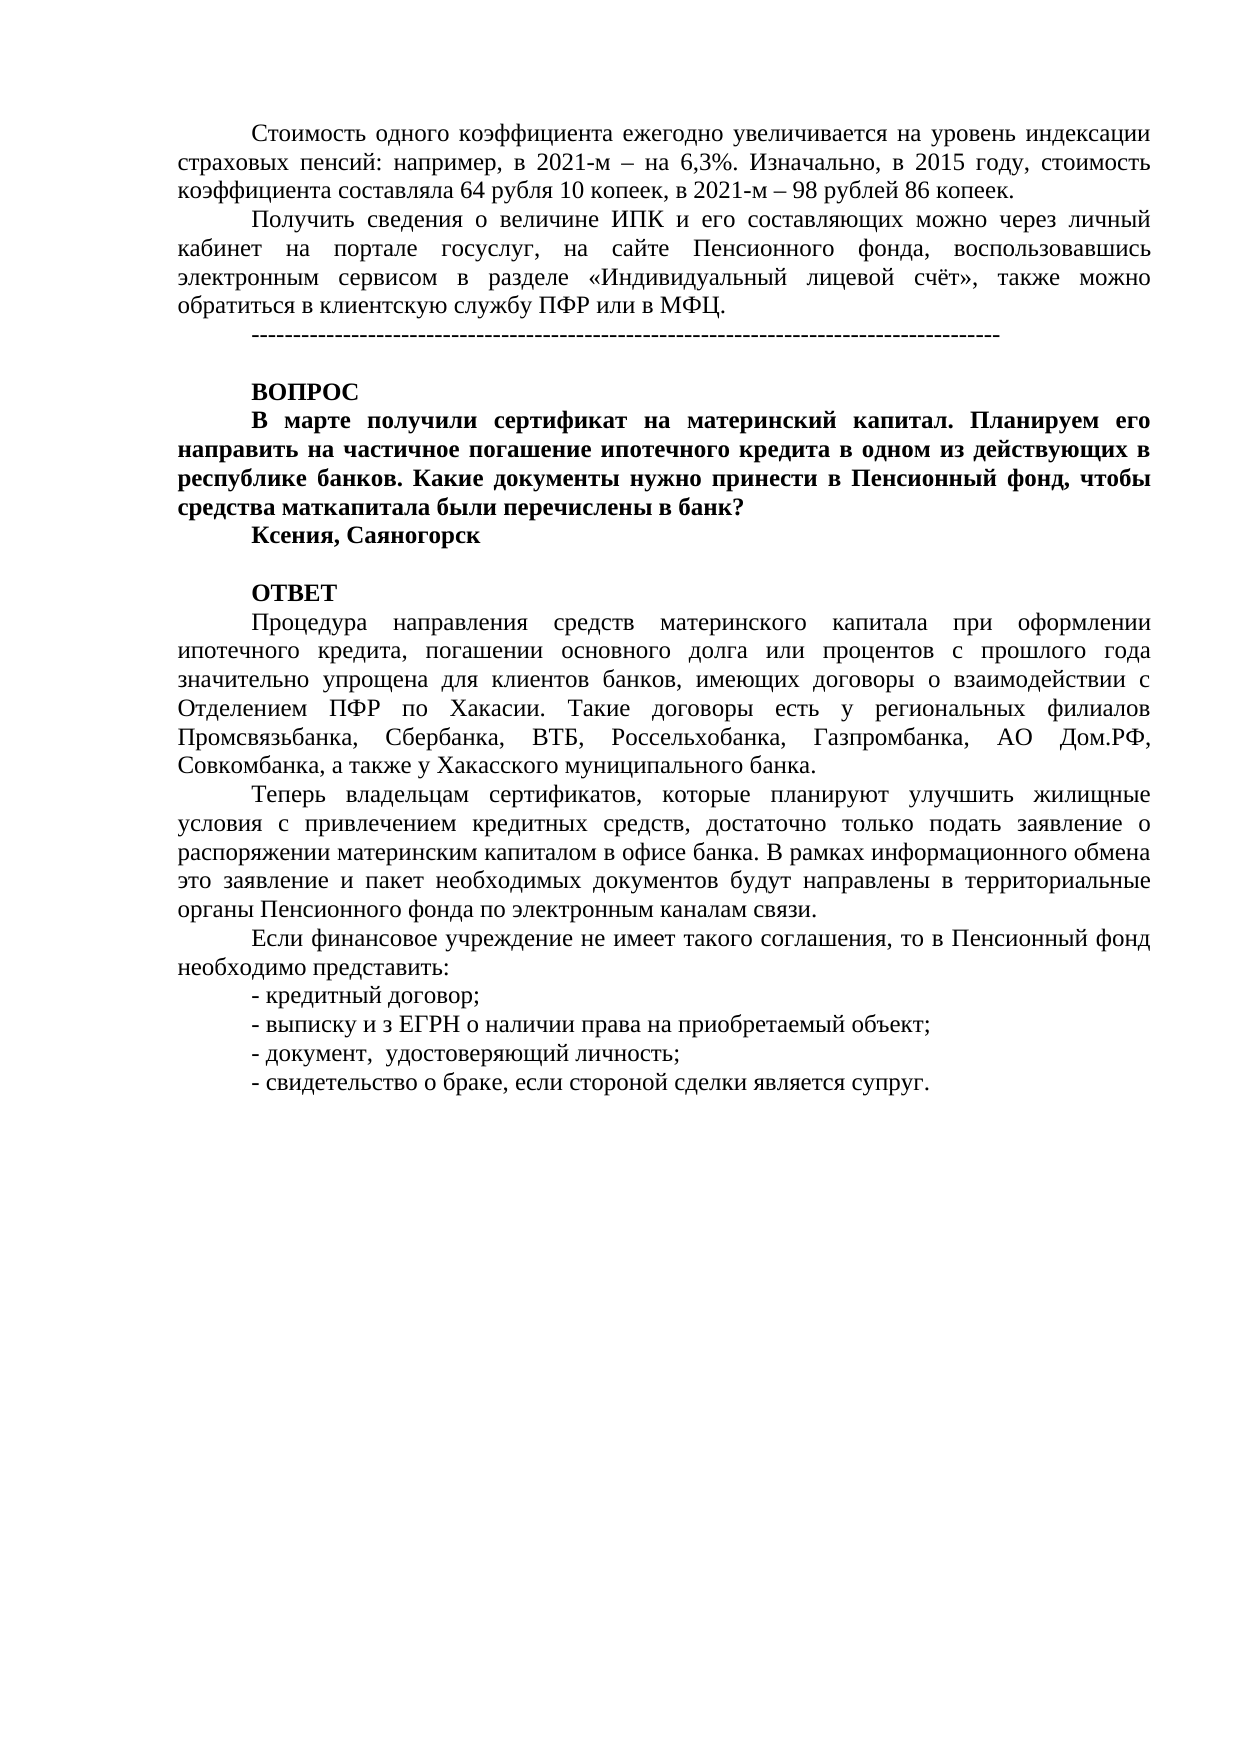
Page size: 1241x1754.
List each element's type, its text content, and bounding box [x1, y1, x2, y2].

text Стоимость одного коэффициента ежегодно увеличивается на уровень индексации страховых пенсий: например, в 2021-м – на 6,3%. Изначально, в 2015 году, стоимость коэффициента составляла 64 рубля 10 копеек, в 2021-м – 98 рублей 86 копеек. [177, 118, 1152, 204]
text - выписку и з ЕГРН о наличии права на приобретаемый объект; [177, 1009, 1152, 1038]
text В марте получили сертификат на материнский капитал. Планируем его направить на частичное погашение ипотечного кредита в одном из действующих в республике банков. Какие документы нужно принести в Пенсионный фонд, чтобы средства маткапитала были перечислены в банк? [177, 406, 1152, 521]
text ------------------------------------------------------------------------------------------ [177, 319, 1152, 348]
text - кредитный договор; [177, 981, 1152, 1009]
text Если финансовое учреждение не имеет такого соглашения, то в Пенсионный фонд необходимо представить: [177, 923, 1152, 981]
text - документ, удостоверяющий личность; [177, 1038, 1152, 1067]
text ВОПРОС [177, 377, 1152, 406]
text Ксения, Саяногорск [177, 521, 1152, 549]
text ОТВЕТ [177, 578, 1152, 607]
text Теперь владельцам сертификатов, которые планируют улучшить жилищные условия с привлечением кредитных средств, достаточно только подать заявление о распоряжении материнским капиталом в офисе банка. В рамках информационного обмена это заявление и пакет необходимых документов будут направлены в территориальные органы Пенсионного фонда по электронным каналам связи. [177, 779, 1152, 923]
text Процедура направления средств материнского капитала при оформлении ипотечного кредита, погашении основного долга или процентов с прошлого года значительно упрощена для клиентов банков, имеющих договоры о взаимодействии с Отделением ПФР по Хакасии. Такие договоры есть у региональных филиалов Промсвязьбанка, Сбербанка, ВТБ, Россельхобанка, Газпромбанка, АО Дом.РФ, Совкомбанка, а также у Хакасского муниципального банка. [177, 607, 1152, 779]
text - свидетельство о браке, если стороной сделки является супруг. [177, 1067, 1152, 1096]
text Получить сведения о величине ИПК и его составляющих можно через личный кабинет на портале госуслуг, на сайте Пенсионного фонда, воспользовавшись электронным сервисом в разделе «Индивидуальный лицевой счёт», также можно обратиться в клиентскую службу ПФР или в МФЦ. [177, 204, 1152, 319]
